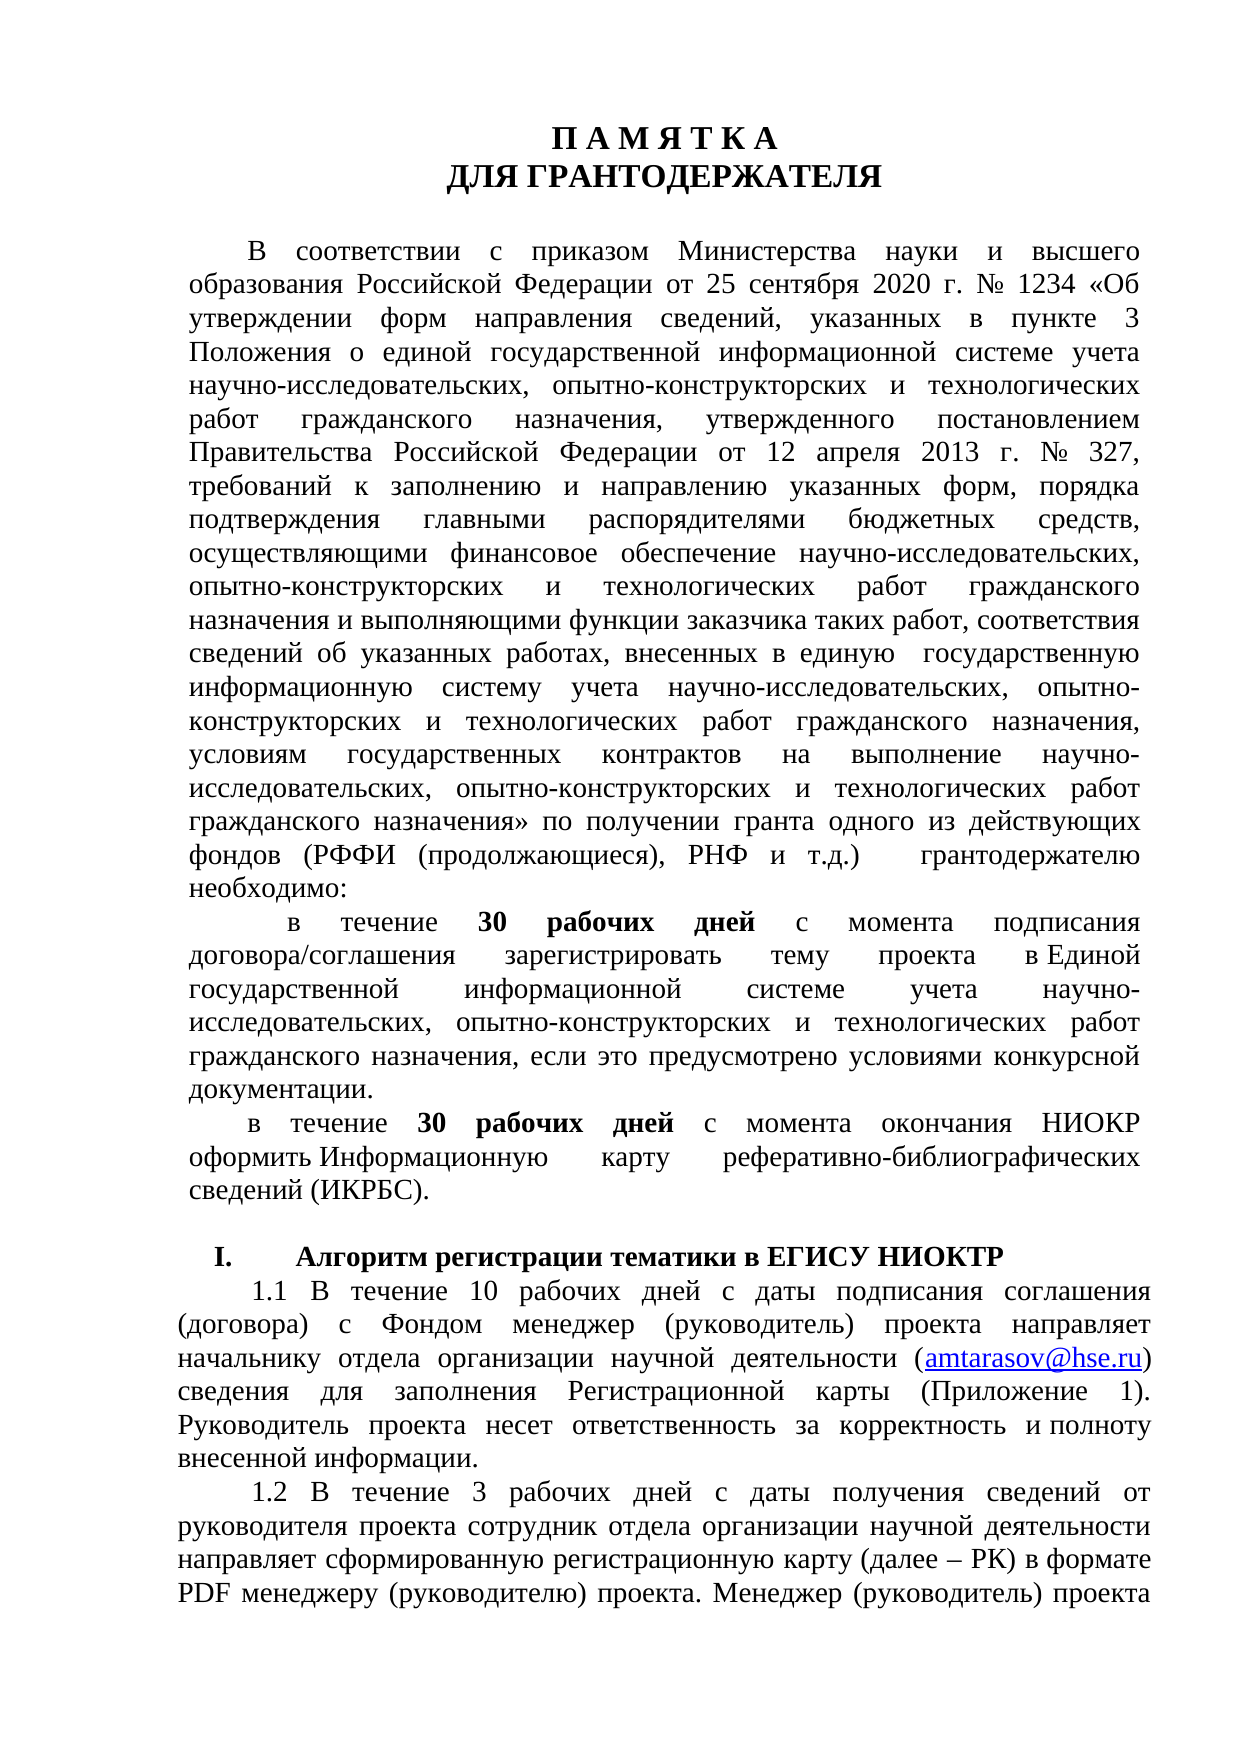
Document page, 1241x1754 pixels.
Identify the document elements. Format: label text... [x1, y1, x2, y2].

list В течение 10 рабочих дней с даты подписания соглашения (договора) с Фондом менеджер (руководитель) проекта направляет начальнику отдела организации научной деятельности (amtarasov@hse.ru) сведения для заполнения Регистрационной карты (Приложение 1). Руководитель проекта несет ответственность за корректность и полноту внесенной информации. [177, 1273, 1152, 1474]
text в течение 30 рабочих дней с момента окончания НИОКР оформить Информационную карту реферативно-библиографических сведений (ИКРБС). [189, 1105, 1141, 1206]
text в течение 30 рабочих дней с момента подписания договора/соглашения зарегистрировать тему проекта в Единой государственной информационной системе учета научно-исследовательских, опытно-конструкторских и технологических работ гражданского назначения, если это предусмотрено условиями конкурсной документации. [189, 904, 1141, 1105]
text В соответствии с приказом Министерства науки и высшего образования Российской Федерации от 25 сентября 2020 г. № 1234 «Об утверждении форм направления сведений, указанных в пункте 3 Положения о единой государственной информационной системе учета научно-исследовательских, опытно-конструкторских и технологических работ гражданского назначения, утвержденного постановлением Правительства Российской Федерации от 12 апреля 2013 г. № 327, требований к заполнению и направлению указанных форм, порядка подтверждения главными распорядителями бюджетных средств, осуществляющими финансовое обеспечение научно-исследовательских, опытно-конструкторских и технологических работ гражданского назначения и выполняющими функции заказчика таких работ, соответствия сведений об указанных работах, внесенных в единую государственную информационную систему учета научно-исследовательских, опытно-конструкторских и технологических работ гражданского назначения, условиям государственных контрактов на выполнение научно-исследовательских, опытно-конструкторских и технологических работ гражданского назначения» по получении гранта одного из действующих фондов (РФФИ (продолжающиеся), РНФ и т.д.) грантодержателю необходимо: [189, 233, 1141, 904]
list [177, 1474, 1152, 1608]
title П А М Я Т К А [177, 118, 1152, 156]
subtitle Алгоритм регистрации тематики в ЕГИСУ НИОКТР [177, 1239, 1152, 1273]
title ДЛЯ ГРАНТОДЕРЖАТЕЛЯ [177, 156, 1152, 195]
